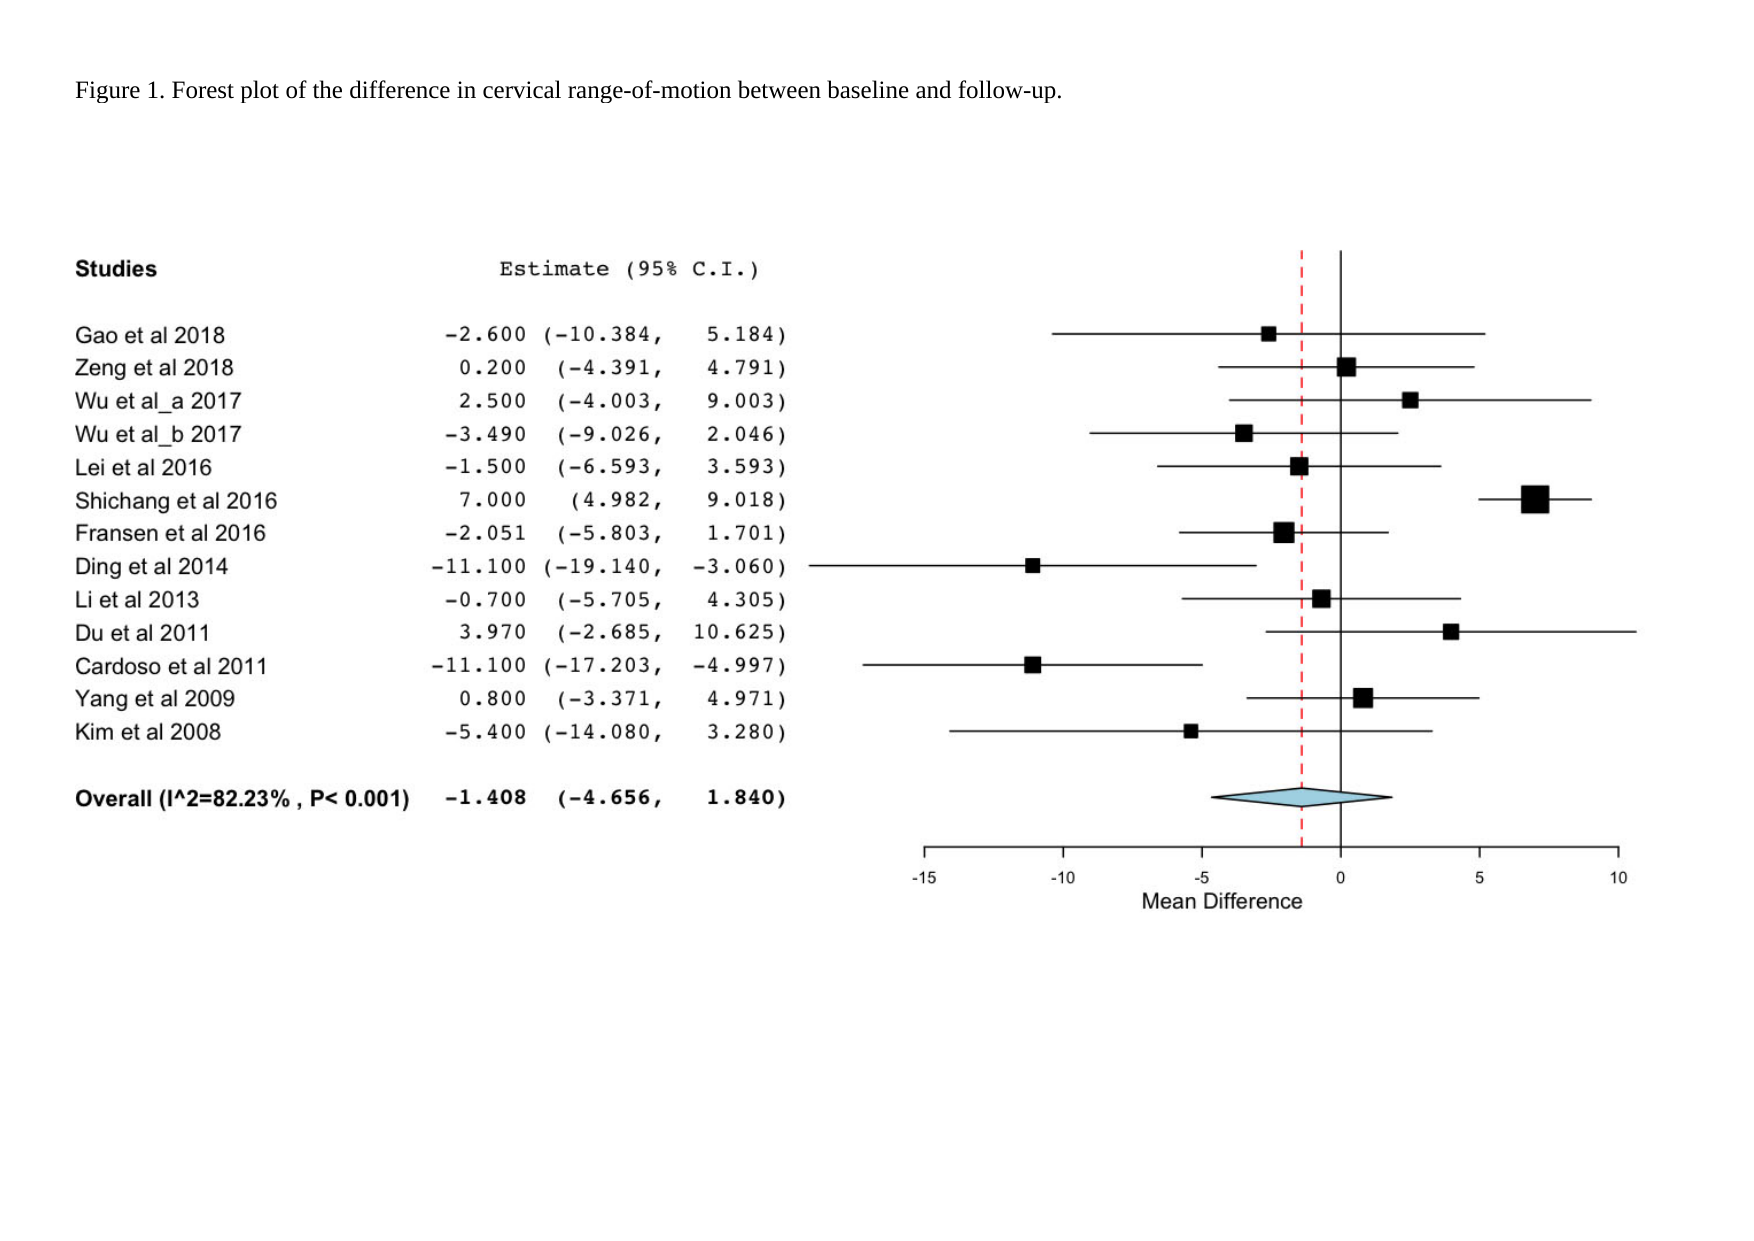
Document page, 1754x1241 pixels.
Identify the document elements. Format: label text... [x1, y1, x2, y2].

picture [75, 103, 1677, 996]
